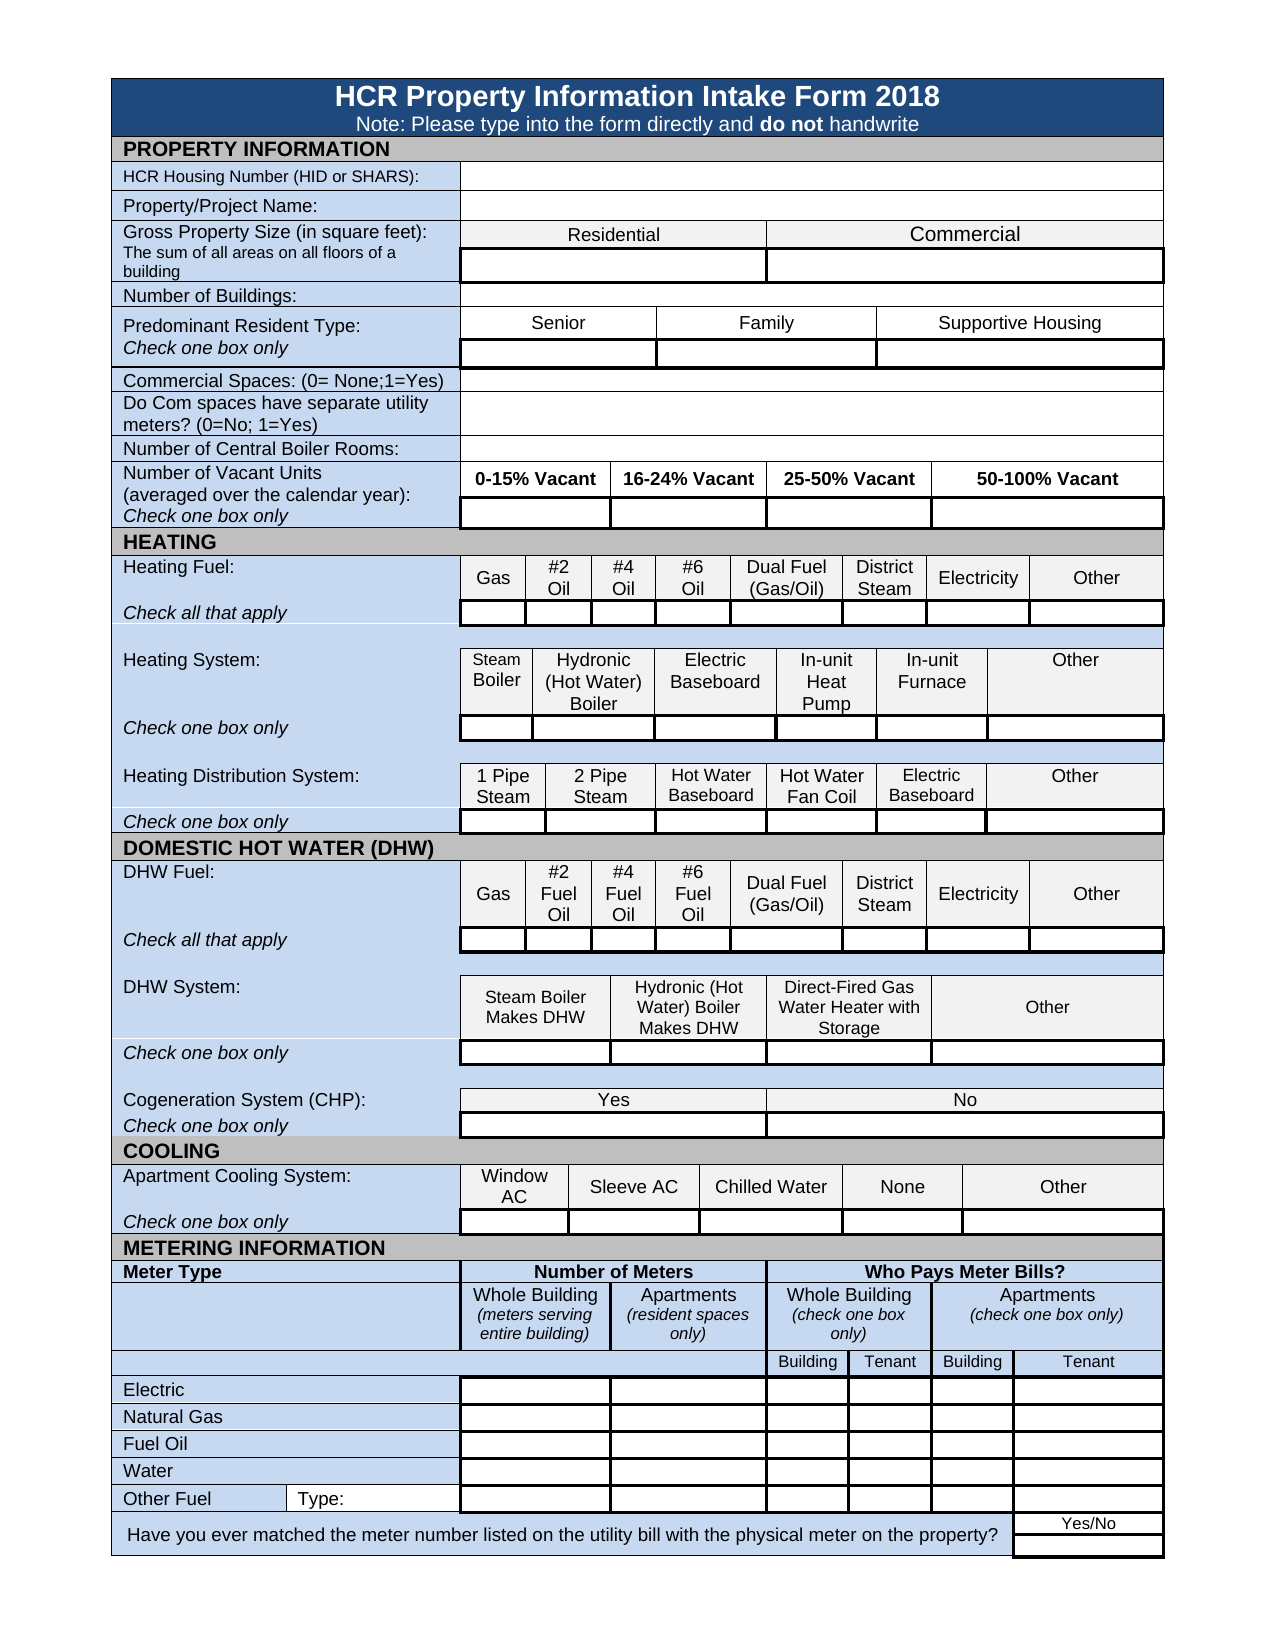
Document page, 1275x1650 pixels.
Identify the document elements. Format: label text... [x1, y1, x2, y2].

table_cell [534, 717, 653, 739]
table_cell [989, 717, 1162, 739]
table_cell [461, 284, 1163, 306]
table_cell [988, 811, 1162, 832]
table_cell Predominant Resident Type: Check one box only [112, 307, 460, 366]
table_cell Number of Buildings: [112, 282, 460, 306]
table_cell [612, 499, 765, 527]
table_cell [928, 602, 1028, 623]
table_cell [461, 392, 1163, 435]
table_cell Supportive Housing [877, 307, 1163, 338]
table_cell Who Pays Meter Bills? [768, 1261, 1162, 1282]
table_cell [732, 602, 841, 623]
table_cell [850, 1460, 930, 1484]
table_cell PROPERTY INFORMATION [112, 137, 1163, 161]
table_cell [657, 811, 765, 832]
table_cell [933, 1042, 1162, 1063]
table_cell [1015, 1379, 1162, 1402]
table_cell [462, 1487, 609, 1511]
table_cell [768, 1433, 847, 1457]
table_cell [933, 1433, 1012, 1457]
table_cell [462, 1460, 609, 1484]
table_cell [658, 341, 875, 366]
table_cell #4 Fuel Oil [592, 861, 655, 926]
table_cell [964, 1211, 1162, 1233]
table_cell [461, 436, 1163, 461]
table_cell [768, 1042, 930, 1063]
table_cell [1031, 929, 1162, 950]
table_cell [462, 1211, 567, 1233]
table_cell Commercial Spaces: (0= None;1=Yes) [112, 368, 460, 391]
table_cell [768, 1379, 847, 1402]
table_cell [462, 1042, 609, 1063]
table_cell [878, 341, 1162, 366]
table_cell Whole Building (meters serving entire building) [462, 1283, 609, 1350]
table_cell [462, 250, 765, 281]
table_cell Direct-Fired Gas Water Heater with Storage [767, 976, 931, 1038]
table_cell Yes [461, 1089, 766, 1111]
table_cell Residential [461, 221, 766, 247]
table_cell [844, 1211, 961, 1233]
table_cell Building [933, 1351, 1012, 1375]
table_cell [928, 929, 1028, 950]
table_cell Natural Gas [112, 1404, 459, 1429]
table_cell Electric Baseboard [655, 649, 776, 714]
table_cell Heating System: [112, 648, 460, 714]
table_cell Steam Boiler Makes DHW [461, 976, 610, 1038]
table_cell Other Fuel [112, 1485, 286, 1511]
table_cell Hydronic (Hot Water) Boiler [533, 649, 654, 714]
table_cell District Steam [843, 861, 926, 926]
table_cell Hydronic (Hot Water) Boiler Makes DHW [611, 976, 766, 1038]
table_cell Heating Distribution System: [112, 763, 460, 807]
table_cell [933, 1460, 1012, 1484]
table_cell [844, 929, 925, 950]
table_cell Other [988, 649, 1163, 714]
table_cell Check one box only [112, 808, 459, 832]
table_cell [1015, 1487, 1162, 1511]
table_cell Other [1030, 556, 1163, 599]
table_cell [656, 717, 774, 739]
table_cell Whole Building (check one box only) [768, 1283, 930, 1350]
table_cell [1015, 1406, 1162, 1429]
table_cell Check one box only [112, 714, 459, 739]
table_cell Check one box only [112, 1111, 459, 1136]
table_cell Chilled Water [700, 1165, 842, 1208]
table_cell METERING INFORMATION [112, 1234, 1162, 1260]
table_cell [462, 717, 531, 739]
table_cell Apartments (check one box only) [933, 1283, 1162, 1350]
table_cell [878, 811, 984, 832]
table_cell Check one box only [112, 1208, 459, 1233]
table_cell In-unit Furnace [877, 649, 987, 714]
table_cell [112, 1351, 765, 1375]
table_cell Family [657, 307, 876, 338]
table_cell Hot Water Baseboard [656, 764, 766, 807]
table_cell [461, 191, 1163, 220]
table_cell Meter Type [112, 1261, 459, 1282]
table_cell [612, 1042, 765, 1063]
table_cell [462, 1379, 609, 1402]
table_cell Commercial [767, 221, 1163, 247]
table_cell [570, 1211, 698, 1233]
table_cell #6 Oil [656, 556, 730, 599]
table_cell [462, 1433, 609, 1457]
table_cell [612, 1487, 765, 1511]
table_cell [850, 1406, 930, 1429]
table_cell Number of Meters [462, 1261, 765, 1282]
table_cell Cogeneration System (CHP): [112, 1088, 460, 1111]
table_cell [850, 1379, 930, 1402]
table_cell [878, 717, 986, 739]
table_cell Number of Central Boiler Rooms: [112, 436, 460, 461]
table_cell [844, 602, 925, 623]
table_cell Electric Baseboard [877, 764, 986, 807]
table_cell [461, 162, 1163, 190]
table_cell [612, 1433, 765, 1457]
table_cell Senior [461, 307, 656, 338]
table_header HCR Property Information Intake Form 2018 Note: Please type into the form directly and do not handwrite [112, 79, 1163, 136]
table_cell Yes/No [1015, 1514, 1162, 1533]
table_cell Check all that apply [112, 599, 459, 623]
table_cell Other [932, 976, 1163, 1038]
table_cell Window AC [461, 1165, 568, 1208]
table_cell No [767, 1089, 1163, 1111]
table_cell DHW Fuel: [112, 861, 460, 926]
table_cell 50-100% Vacant [932, 462, 1163, 496]
table_cell [612, 1460, 765, 1484]
table_cell [462, 929, 524, 950]
table_cell [933, 1379, 1012, 1402]
table_cell Other [987, 764, 1163, 807]
table_cell Check all that apply [112, 926, 459, 950]
table_cell Steam Boiler [461, 649, 532, 714]
table_cell [933, 1406, 1012, 1429]
table_cell Gas [461, 861, 525, 926]
table_cell [462, 811, 544, 832]
table_cell [112, 1063, 1163, 1088]
table_cell [1015, 1433, 1162, 1457]
table_cell Water [112, 1458, 459, 1484]
table_cell [462, 1406, 609, 1429]
table_cell Dual Fuel (Gas/Oil) [731, 556, 842, 599]
table_cell [112, 1283, 459, 1350]
table_cell DOMESTIC HOT WATER (DHW) [112, 833, 1163, 860]
table_cell Number of Vacant Units (averaged over the calendar year): Check one box only [112, 462, 460, 527]
table_cell #2 Oil [526, 556, 591, 599]
table_cell Apartments (resident spaces only) [612, 1283, 765, 1350]
table_cell #4 Oil [592, 556, 655, 599]
table_cell [850, 1487, 930, 1511]
table_cell [933, 499, 1162, 527]
table_cell 25-50% Vacant [767, 462, 931, 496]
table_cell [462, 499, 609, 527]
table_cell None [843, 1165, 962, 1208]
table_cell [657, 929, 729, 950]
table_cell [593, 929, 654, 950]
table_cell Other [963, 1165, 1163, 1208]
table_cell [112, 739, 1163, 763]
table_cell Apartment Cooling System: [112, 1165, 460, 1208]
table_cell Tenant [1015, 1351, 1162, 1375]
table_cell Electricity [927, 556, 1029, 599]
table_cell Heating Fuel: [112, 556, 460, 599]
table_cell [112, 624, 1163, 648]
table_cell [778, 717, 875, 739]
table_cell Gross Property Size (in square feet): The sum of all areas on all floors of a building [112, 221, 460, 281]
table_cell [768, 1406, 847, 1429]
table_cell 0-15% Vacant [461, 462, 610, 496]
table_cell [933, 1487, 1012, 1511]
table_cell [1015, 1536, 1162, 1555]
table_cell Electricity [927, 861, 1029, 926]
table_cell [768, 811, 875, 832]
table_cell [768, 499, 930, 527]
table_cell Electric [112, 1376, 459, 1402]
table_cell [462, 602, 524, 623]
table_cell Check one box only [112, 1039, 459, 1063]
table_cell [527, 929, 590, 950]
table_cell [768, 1114, 1162, 1136]
table_cell [461, 370, 1163, 391]
table_cell DHW System: [112, 975, 460, 1038]
table_cell 16-24% Vacant [611, 462, 766, 496]
table_cell [701, 1211, 841, 1233]
table_cell [612, 1406, 765, 1429]
table_cell [593, 602, 654, 623]
table_cell 2 Pipe Steam [546, 764, 655, 807]
table_cell [462, 1114, 765, 1136]
table_cell Fuel Oil [112, 1431, 459, 1457]
table_cell [1031, 602, 1162, 623]
table_cell Building [768, 1351, 847, 1375]
table_cell HCR Housing Number (HID or SHARS): [112, 162, 460, 190]
table_cell [112, 950, 1163, 975]
table_cell In-unit Heat Pump [777, 649, 876, 714]
table_cell Have you ever matched the meter number listed on the utility bill with the physical meter on the property? [112, 1512, 1012, 1555]
table_cell [768, 1460, 847, 1484]
table_cell Tenant [850, 1351, 930, 1375]
table_cell #2 Fuel Oil [526, 861, 591, 926]
table_cell [850, 1433, 930, 1457]
table_cell [547, 811, 654, 832]
table_cell Property/Project Name: [112, 191, 460, 220]
table_cell COOLING [112, 1136, 1163, 1164]
table_cell Dual Fuel (Gas/Oil) [731, 861, 842, 926]
table_cell [768, 250, 1162, 281]
table_cell Other [1030, 861, 1163, 926]
table_cell [462, 341, 655, 366]
table_cell #6 Fuel Oil [656, 861, 730, 926]
table_cell [657, 602, 729, 623]
table_cell [1015, 1460, 1162, 1484]
table_cell Do Com spaces have separate utility meters? (0=No; 1=Yes) [112, 392, 460, 435]
table_cell HEATING [112, 528, 1163, 555]
table_cell 1 Pipe Steam [461, 764, 545, 807]
table_cell Gas [461, 556, 525, 599]
table_cell [527, 602, 590, 623]
table_cell Type: [287, 1485, 459, 1511]
table_cell District Steam [843, 556, 926, 599]
table_cell Hot Water Fan Coil [767, 764, 876, 807]
table_cell [612, 1379, 765, 1402]
table_cell [768, 1487, 847, 1511]
table_cell Sleeve AC [569, 1165, 699, 1208]
table_cell [732, 929, 841, 950]
